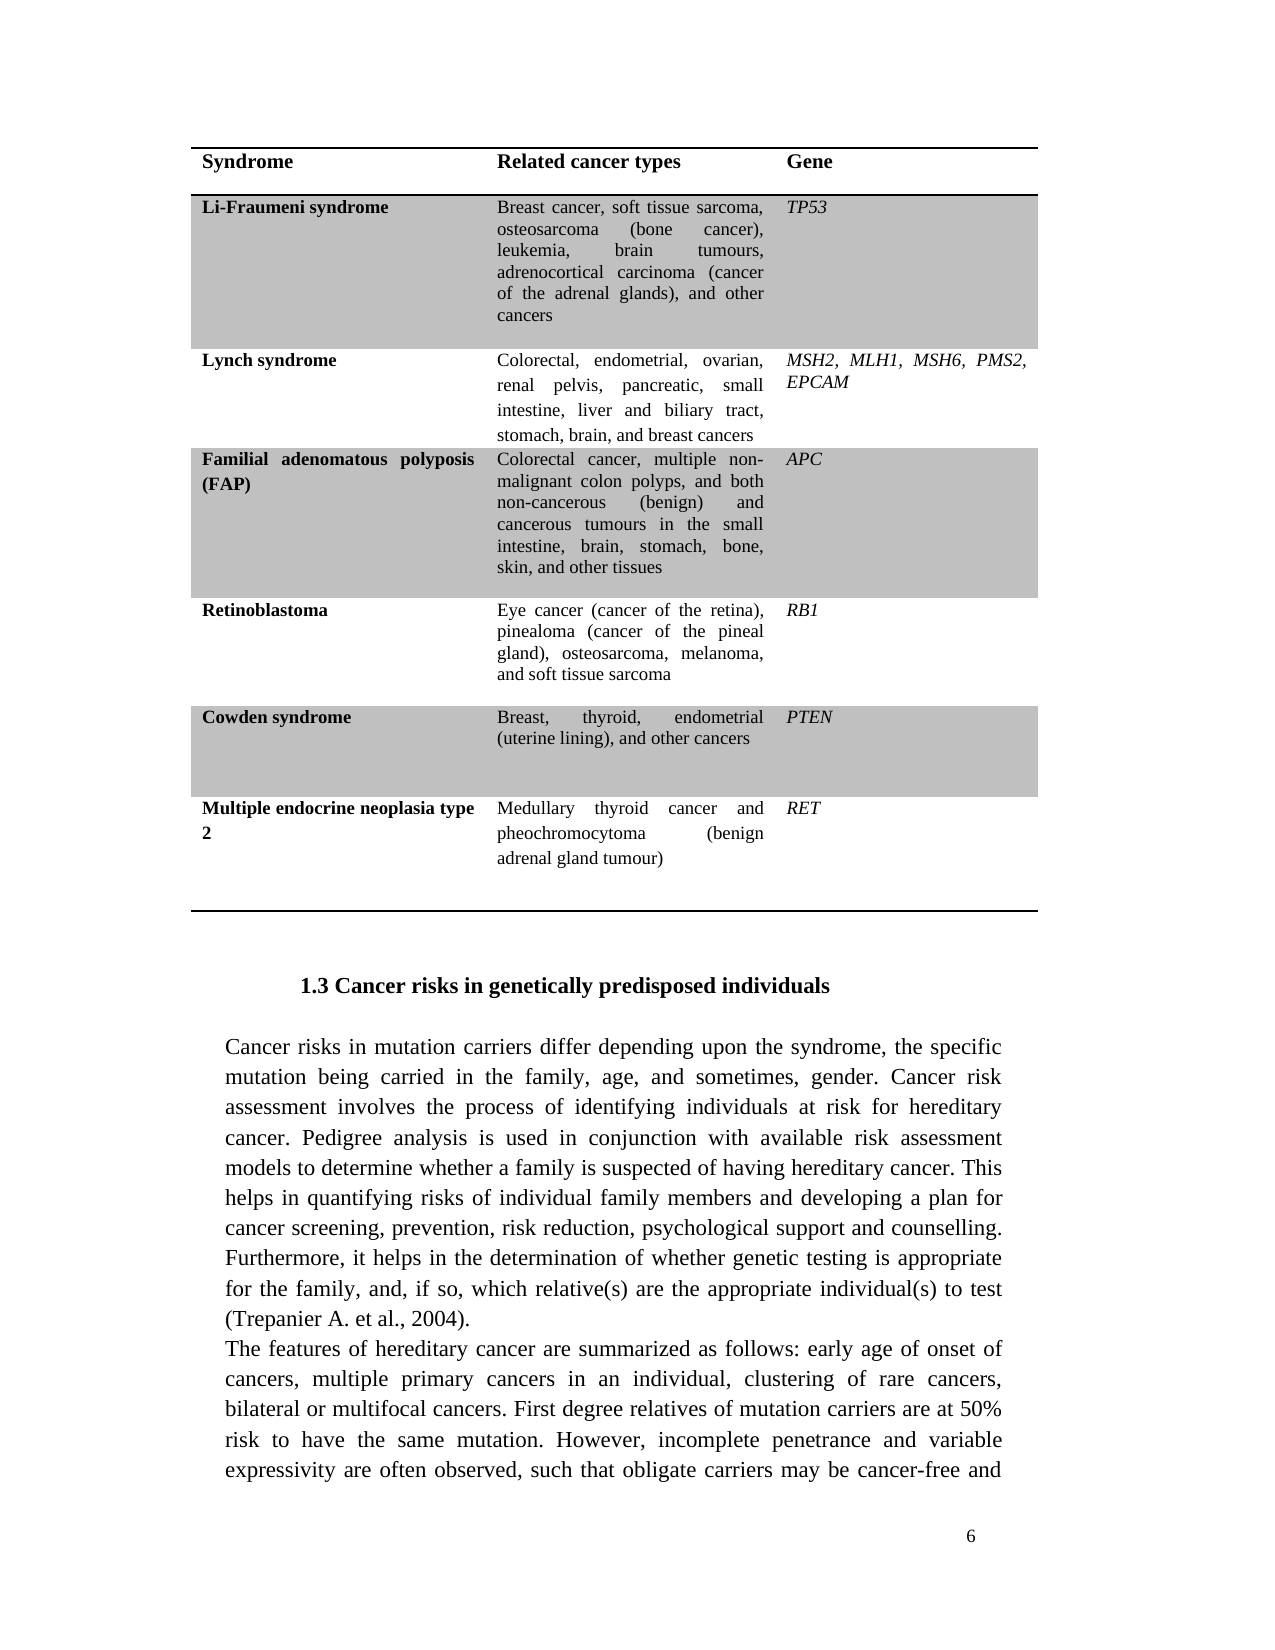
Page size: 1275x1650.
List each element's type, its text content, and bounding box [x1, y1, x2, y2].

text Cancer risks in mutation carriers differ depending upon the syndrome, the specific mutation being carried in the family, age, and sometimes, gender. Cancer risk assessment involves the process of identifying individuals at risk for hereditary cancer. Pedigree analysis is used in conjunction with available risk assessment models to determine whether a family is suspected of having hereditary cancer. This helps in quantifying risks of individual family members and developing a plan for cancer screening, prevention, risk reduction, psychological support and counselling. Furthermore, it helps in the determination of whether genetic testing is appropriate for the family, and, if so, which relative(s) are the appropriate individual(s) to test (Trepanier A. et al., 2004). [225, 1033, 1003, 1331]
table_cell Multiple endocrine neoplasia type 2 [191, 797, 486, 910]
table_header Syndrome [191, 149, 486, 194]
table_cell Colorectal, endometrial, ovarian, renal pelvis, pancreatic, small intestine, liver and biliary tract, stomach, brain, and breast cancers [486, 349, 775, 448]
table_cell APC [775, 448, 1038, 598]
table_cell MSH2, MLH1, MSH6, PMS2, EPCAM [775, 349, 1038, 448]
table_cell Familial adenomatous polyposis (FAP) [191, 448, 486, 598]
table_cell Eye cancer (cancer of the retina), pinealoma (cancer of the pineal gland), osteosarcoma, melanoma, and soft tissue sarcoma [486, 599, 775, 706]
table_cell RET [775, 797, 1038, 910]
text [225, 1335, 1003, 1482]
table_cell TP53 [775, 196, 1038, 349]
table_cell Lynch syndrome [191, 349, 486, 448]
table_cell Cowden syndrome [191, 706, 486, 797]
table_cell Li-Fraumeni syndrome [191, 196, 486, 349]
table_header Related cancer types [486, 149, 775, 194]
table_cell Medullary thyroid cancer and pheochromocytoma (benign adrenal gland tumour) [486, 797, 775, 910]
table_header Gene [775, 149, 1038, 194]
table_cell Retinoblastoma [191, 599, 486, 706]
table_cell RB1 [775, 599, 1038, 706]
table_cell Breast, thyroid, endometrial (uterine lining), and other cancers [486, 706, 775, 797]
table_cell Colorectal cancer, multiple non-malignant colon polyps, and both non-cancerous (benign) and cancerous tumours in the small intestine, brain, stomach, bone, skin, and other tissues [486, 448, 775, 598]
text 1.3 Cancer risks in genetically predisposed individuals [225, 972, 1003, 999]
table_cell PTEN [775, 706, 1038, 797]
table_cell Breast cancer, soft tissue sarcoma, osteosarcoma (bone cancer), leukemia, brain tumours, adrenocortical carcinoma (cancer of the adrenal glands), and other cancers [486, 196, 775, 349]
